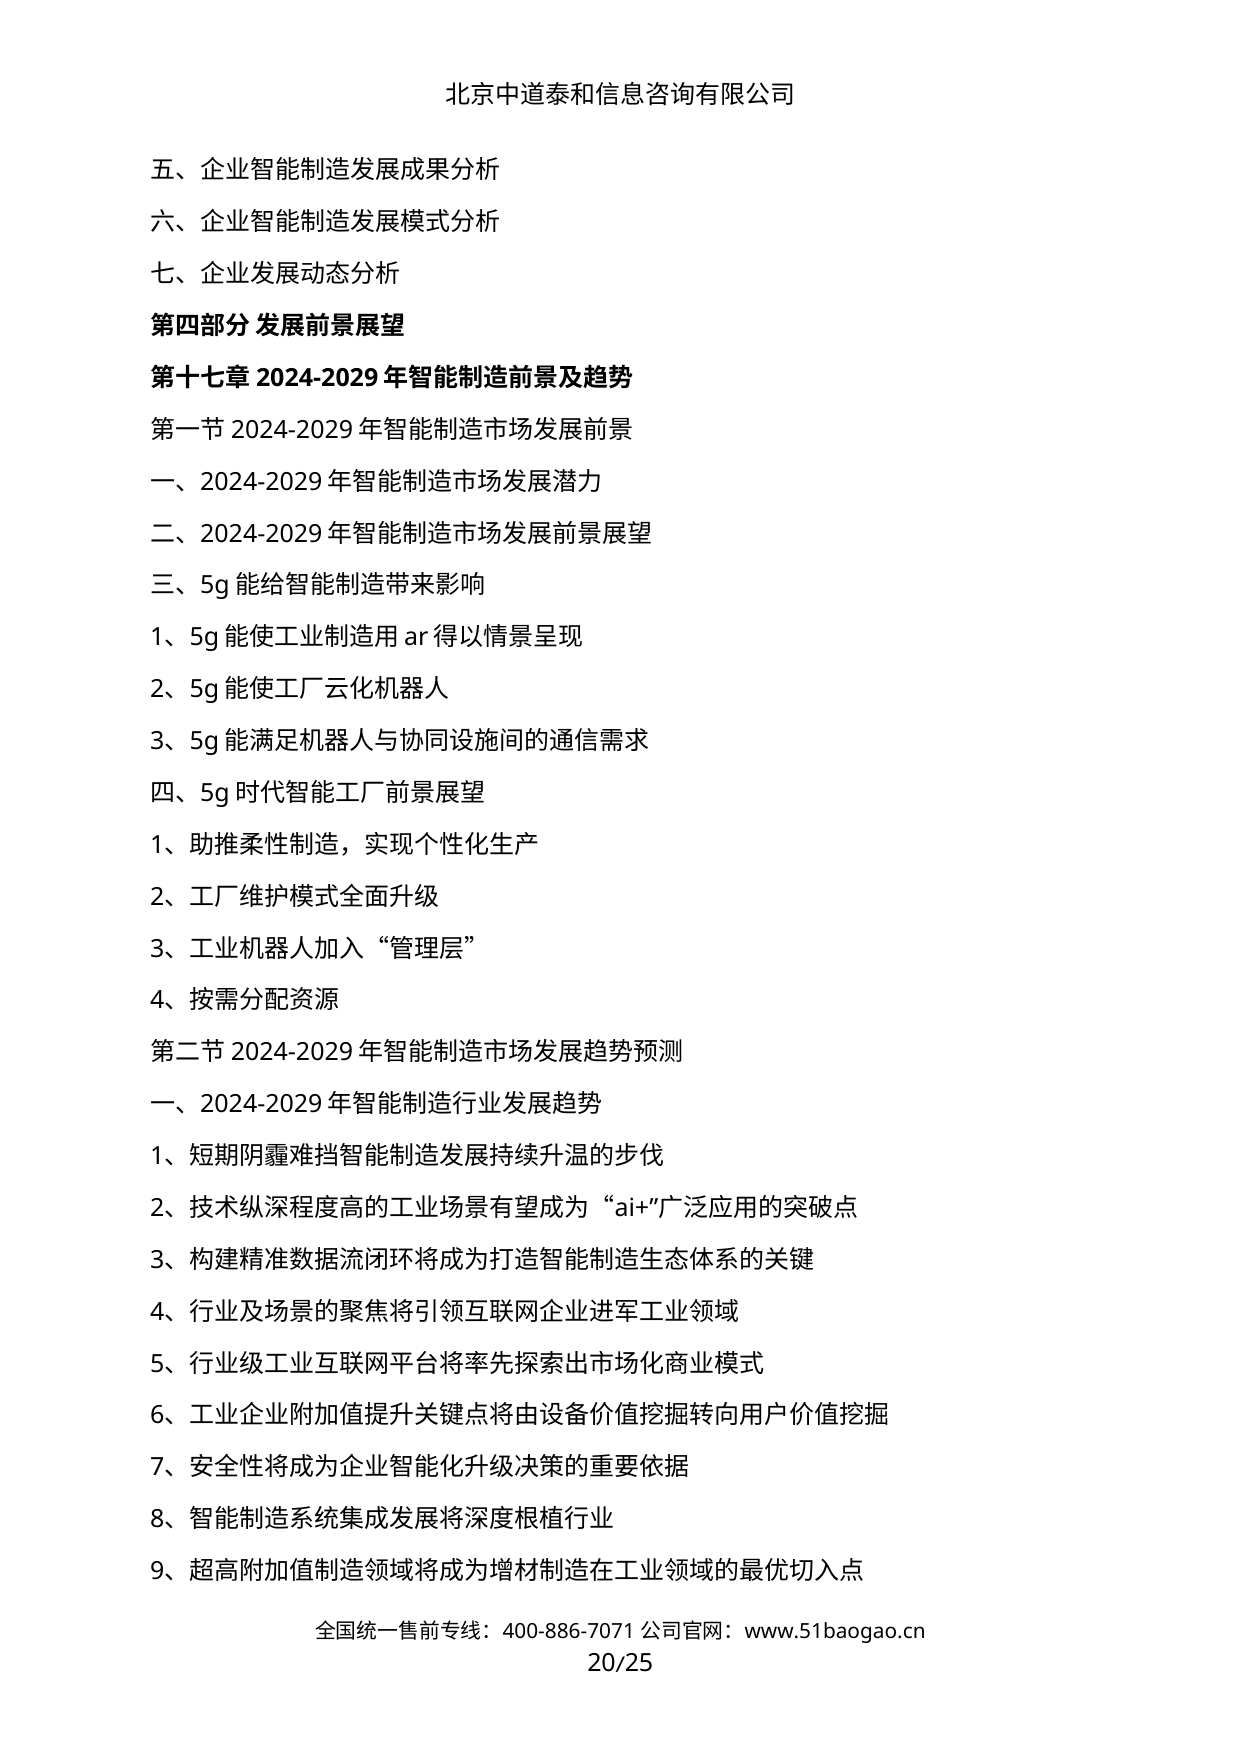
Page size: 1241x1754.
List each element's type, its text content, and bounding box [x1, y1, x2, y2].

text 4、行业及场景的聚焦将引领互联网企业进军工业领域 [150, 1291, 1090, 1327]
text 第二节 2024-2029年智能制造市场发展趋势预测 [150, 1032, 1090, 1068]
text 第四部分 发展前景展望 [150, 306, 1090, 342]
text 2、工厂维护模式全面升级 [150, 876, 1090, 912]
text 第十七章 2024-2029年智能制造前景及趋势 [150, 357, 1090, 394]
text 4、按需分配资源 [150, 980, 1090, 1016]
text 2、技术纵深程度高的工业场景有望成为“ai+”广泛应用的突破点 [150, 1187, 1090, 1224]
text 1、助推柔性制造，实现个性化生产 [150, 824, 1090, 861]
text 五、企业智能制造发展成果分析 [150, 150, 1090, 186]
text 三、5g能给智能制造带来影响 [150, 565, 1090, 601]
text 七、企业发展动态分析 [150, 254, 1090, 290]
text 1、短期阴霾难挡智能制造发展持续升温的步伐 [150, 1136, 1090, 1172]
text 8、智能制造系统集成发展将深度根植行业 [150, 1499, 1090, 1535]
text 3、构建精准数据流闭环将成为打造智能制造生态体系的关键 [150, 1239, 1090, 1276]
text 四、5g时代智能工厂前景展望 [150, 772, 1090, 809]
text 第一节 2024-2029年智能制造市场发展前景 [150, 409, 1090, 446]
text 5、行业级工业互联网平台将率先探索出市场化商业模式 [150, 1343, 1090, 1379]
text 1、5g能使工业制造用ar得以情景呈现 [150, 617, 1090, 653]
text 2、5g能使工厂云化机器人 [150, 669, 1090, 705]
text 一、2024-2029年智能制造行业发展趋势 [150, 1084, 1090, 1120]
text 3、5g能满足机器人与协同设施间的通信需求 [150, 721, 1090, 757]
text 二、2024-2029年智能制造市场发展前景展望 [150, 513, 1090, 549]
text 3、工业机器人加入“管理层” [150, 928, 1090, 964]
text 六、企业智能制造发展模式分析 [150, 202, 1090, 238]
text 9、超高附加值制造领域将成为增材制造在工业领域的最优切入点 [150, 1551, 1090, 1587]
text 一、2024-2029年智能制造市场发展潜力 [150, 461, 1090, 497]
text 6、工业企业附加值提升关键点将由设备价值挖掘转向用户价值挖掘 [150, 1395, 1090, 1431]
text 7、安全性将成为企业智能化升级决策的重要依据 [150, 1447, 1090, 1483]
